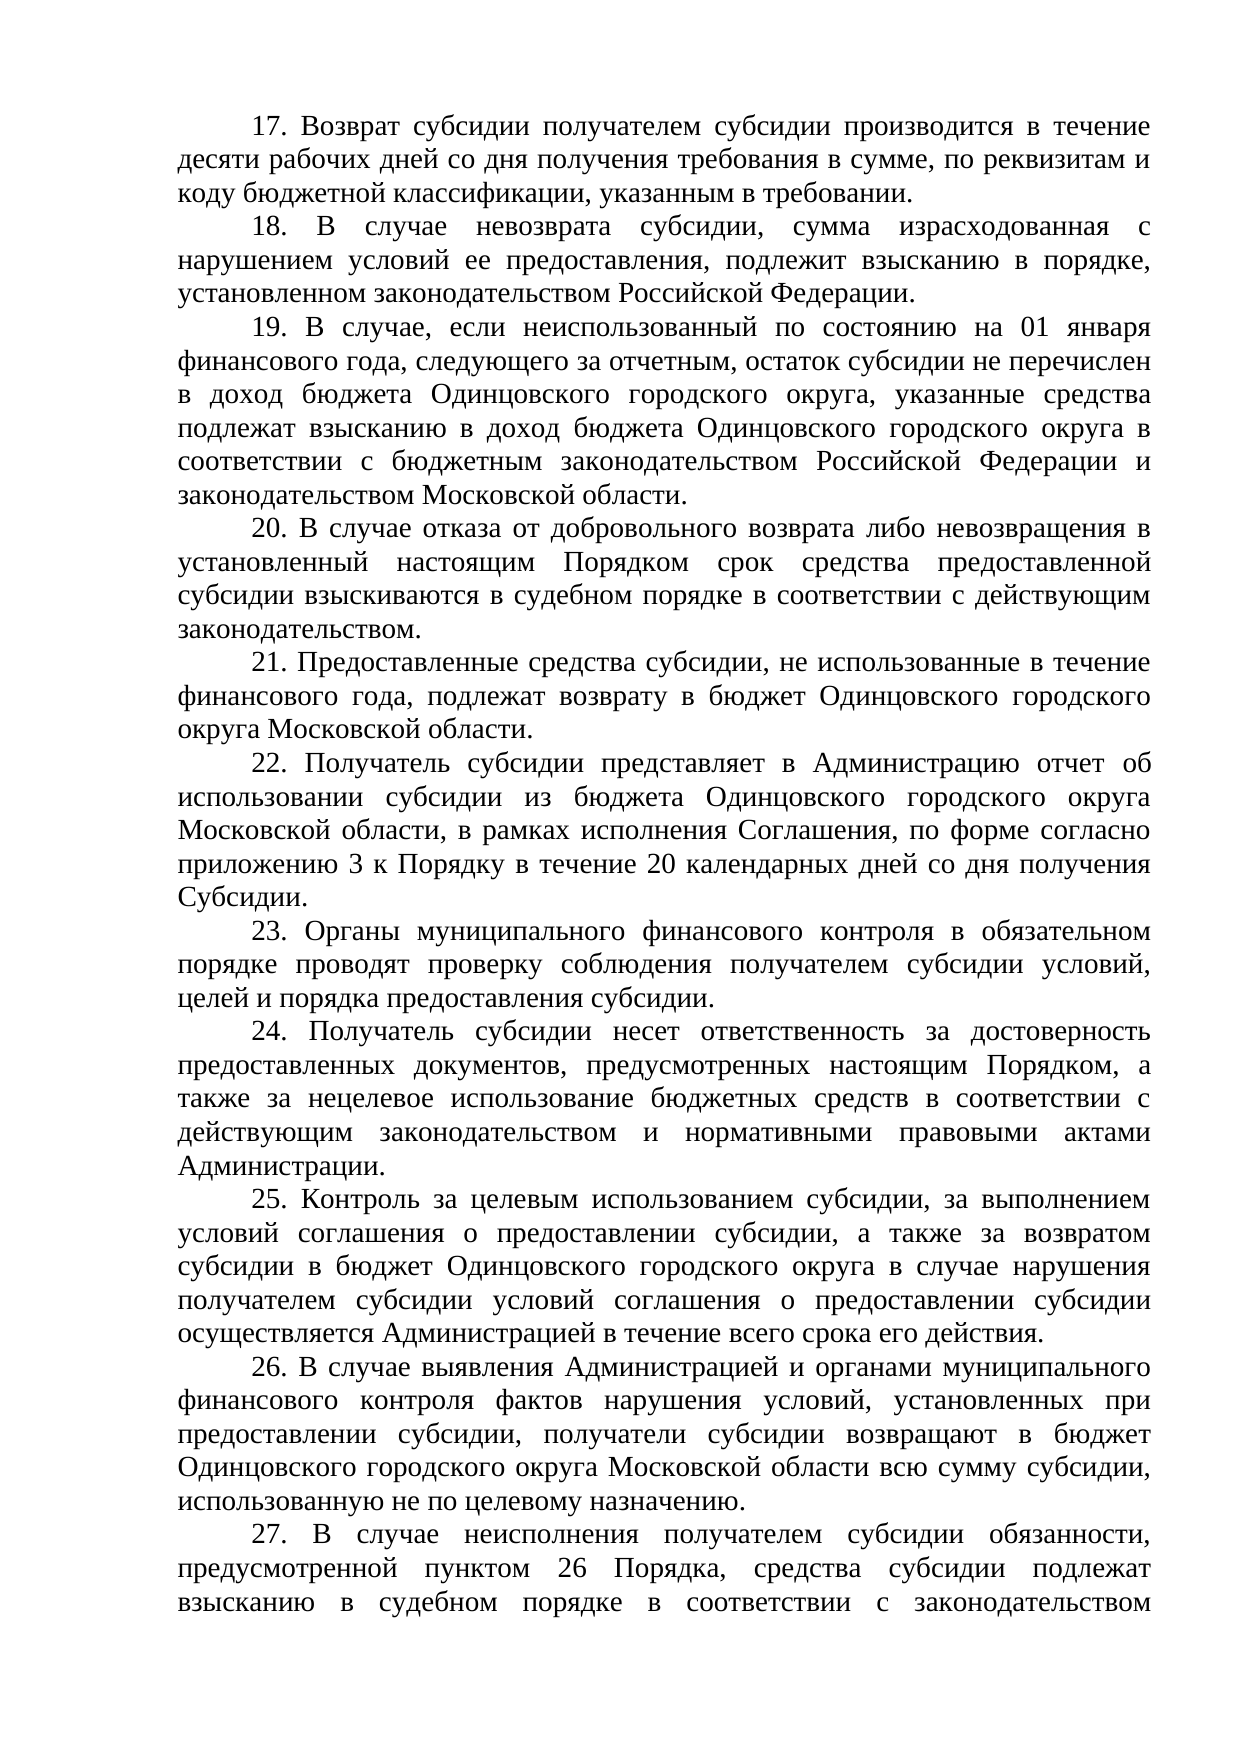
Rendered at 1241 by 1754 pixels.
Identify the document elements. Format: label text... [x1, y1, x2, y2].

text 24. Получатель субсидии несет ответственность за достоверность предоставленных документов, предусмотренных настоящим Порядком, а также за нецелевое использование бюджетных средств в соответствии с действующим законодательством и нормативными правовыми актами Администрации. [177, 1013, 1152, 1181]
text 20. В случае отказа от добровольного возврата либо невозвращения в установленный настоящим Порядком срок средства предоставленной субсидии взыскиваются в судебном порядке в соответствии с действующим законодательством. [177, 510, 1152, 644]
text 17. Возврат субсидии получателем субсидии производится в течение десяти рабочих дней со дня получения требования в сумме, по реквизитам и коду бюджетной классификации, указанным в требовании. [177, 108, 1152, 208]
text 18. В случае невозврата субсидии, сумма израсходованная с нарушением условий ее предоставления, подлежит взысканию в порядке, установленном законодательством Российской Федерации. [177, 208, 1152, 309]
text 22. Получатель субсидии представляет в Администрацию отчет об использовании субсидии из бюджета Одинцовского городского округа Московской области, в рамках исполнения Соглашения, по форме согласно приложению 3 к Порядку в течение 20 календарных дней со дня получения Субсидии. [177, 745, 1152, 913]
text 21. Предоставленные средства субсидии, не использованные в течение финансового года, подлежат возврату в бюджет Одинцовского городского округа Московской области. [177, 644, 1152, 745]
text 19. В случае, если неиспользованный по состоянию на 01 января финансового года, следующего за отчетным, остаток субсидии не перечислен в доход бюджета Одинцовского городского округа, указанные средства подлежат взысканию в доход бюджета Одинцовского городского округа в соответствии с бюджетным законодательством Российской Федерации и законодательством Московской области. [177, 309, 1152, 510]
text 26. В случае выявления Администрацией и органами муниципального финансового контроля фактов нарушения условий, установленных при предоставлении субсидии, получатели субсидии возвращают в бюджет Одинцовского городского округа Московской области всю сумму субсидии, использованную не по целевому назначению. [177, 1349, 1152, 1517]
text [177, 1517, 1152, 1617]
text 25. Контроль за целевым использованием субсидии, за выполнением условий соглашения о предоставлении субсидии, а также за возвратом субсидии в бюджет Одинцовского городского округа в случае нарушения получателем субсидии условий соглашения о предоставлении субсидии осуществляется Администрацией в течение всего срока его действия. [177, 1181, 1152, 1349]
text 23. Органы муниципального финансового контроля в обязательном порядке проводят проверку соблюдения получателем субсидии условий, целей и порядка предоставления субсидии. [177, 913, 1152, 1013]
